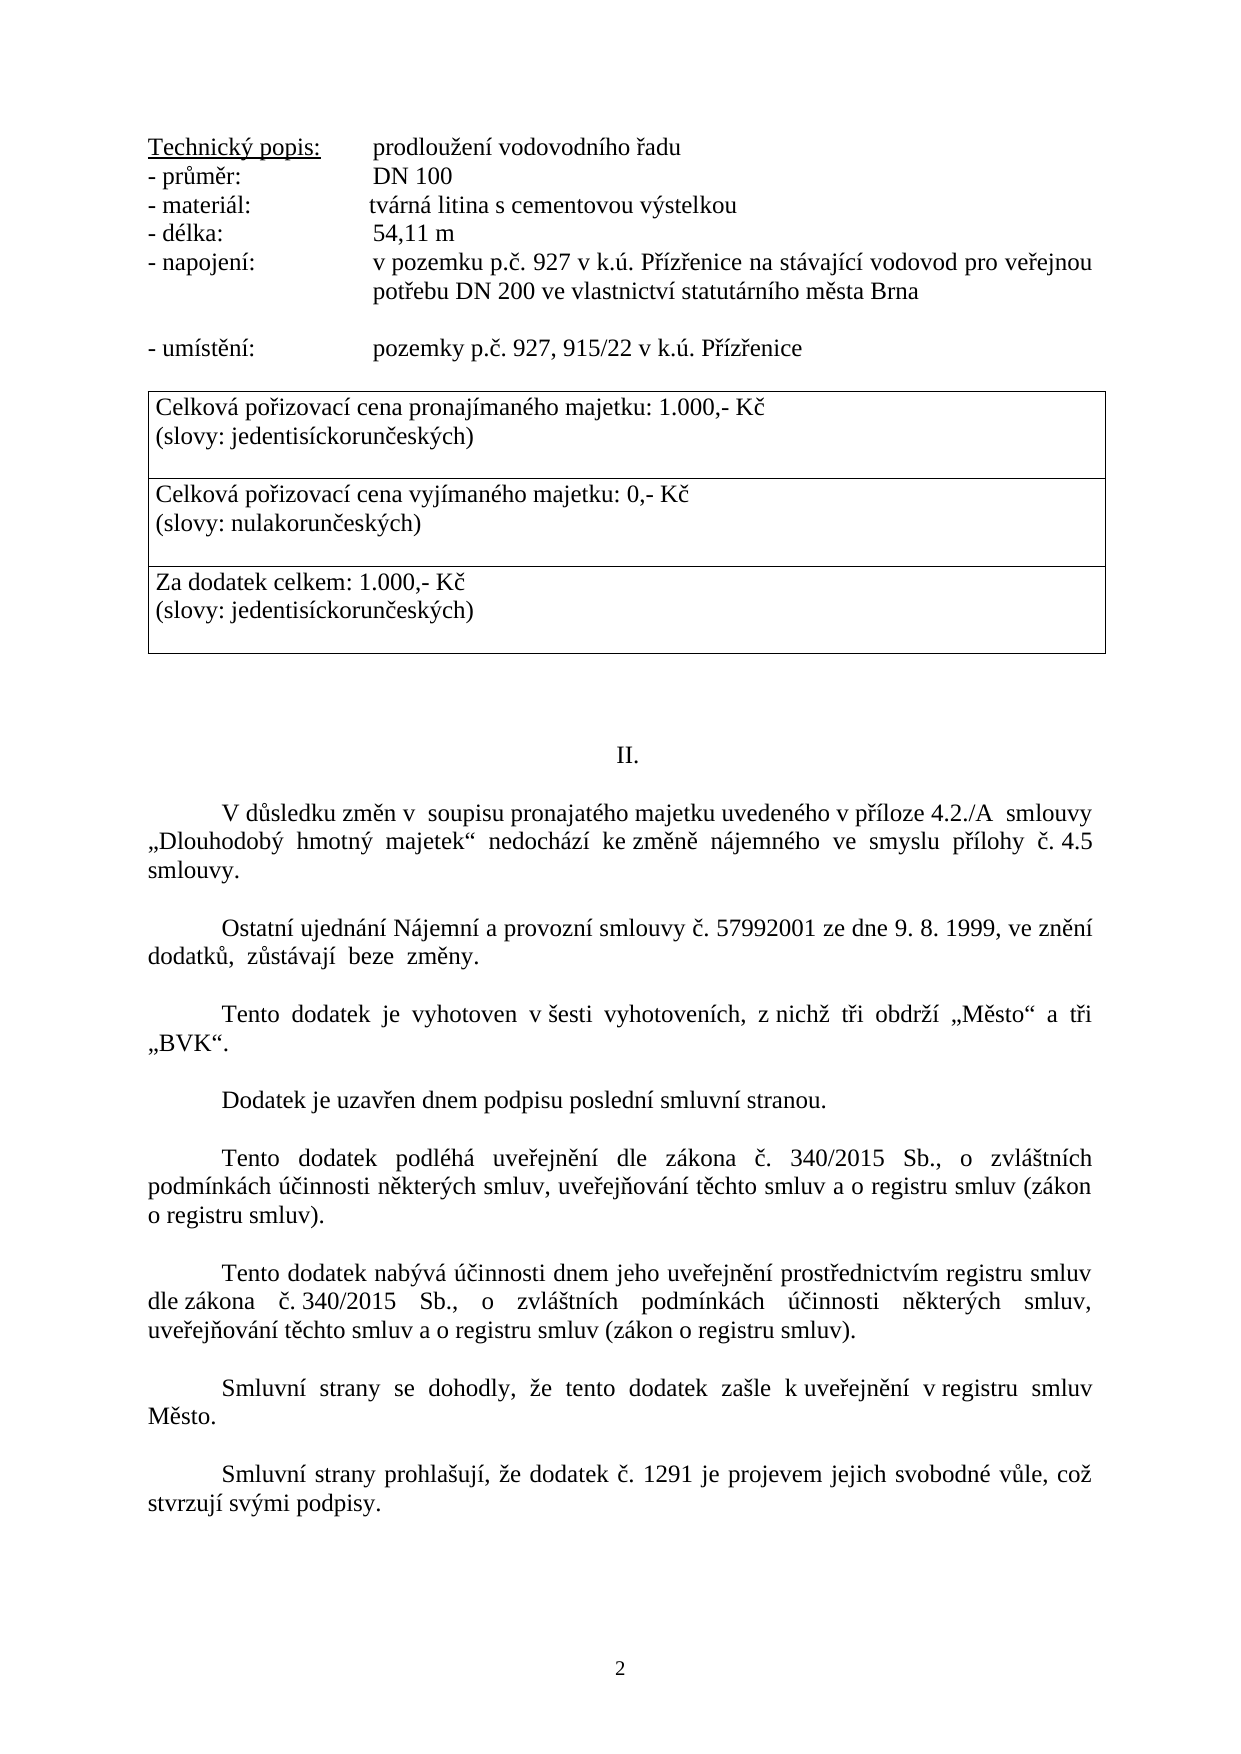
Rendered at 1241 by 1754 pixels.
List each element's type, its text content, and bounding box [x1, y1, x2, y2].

text Smluvní strany se dohodly, že tento dodatek zašle k uveřejnění v registru smluv Město. [148, 1373, 1093, 1430]
text - délka: 54,11 m [148, 218, 1093, 247]
text II. [148, 740, 1108, 769]
text Tento dodatek je vyhotoven v šesti vyhotoveních, z nichž tři obdrží „Město“ a tři „BVK“. [148, 999, 1093, 1056]
table_cell Za dodatek celkem: 1.000,- Kč (slovy: jedentisíckorunčeských) [149, 567, 1105, 653]
text V důsledku změn v soupisu pronajatého majetku uvedeného v příloze 4.2./A smlouvy „Dlouhodobý hmotný majetek“ nedochází ke změně nájemného ve smyslu přílohy č. 4.5 smlouvy. [148, 798, 1093, 884]
text Technický popis: prodloužení vodovodního řadu [148, 132, 1093, 161]
text - napojení: v pozemku p.č. 927 v k.ú. Přízřenice na stávající vodovod pro veřejnou potřebu DN 200 ve vlastnictví statutárního města Brna [148, 247, 1093, 305]
text - materiál: tvárná litina s cementovou výstelkou [148, 190, 1093, 218]
text Tento dodatek nabývá účinnosti dnem jeho uveřejnění prostřednictvím registru smluv dle zákona č. 340/2015 Sb., o zvláštních podmínkách účinnosti některých smluv, uveřejňování těchto smluv a o registru smluv (zákon o registru smluv). [148, 1258, 1093, 1344]
text - umístění: pozemky p.č. 927, 915/22 v k.ú. Přízřenice [148, 333, 1093, 362]
text Smluvní strany prohlašují, že dodatek č. 1291 je projevem jejich svobodné vůle, což stvrzují svými podpisy. [148, 1459, 1093, 1516]
table_header Celková pořizovací cena pronajímaného majetku: 1.000,- Kč (slovy: jedentisíckorunčeských) [149, 392, 1105, 478]
text Tento dodatek podléhá uveřejnění dle zákona č. 340/2015 Sb., o zvláštních podmínkách účinnosti některých smluv, uveřejňování těchto smluv a o registru smluv (zákon o registru smluv). [148, 1143, 1093, 1229]
text Dodatek je uzavřen dnem podpisu poslední smluvní stranou. [148, 1085, 1093, 1114]
text - průměr: DN 100 [148, 161, 1093, 190]
table_cell Celková pořizovací cena vyjímaného majetku: 0,- Kč (slovy: nulakorunčeských) [149, 479, 1105, 566]
text Ostatní ujednání Nájemní a provozní smlouvy č. 57992001 ze dne 9. 8. 1999, ve znění dodatků, zůstávají beze změny. [148, 913, 1093, 970]
